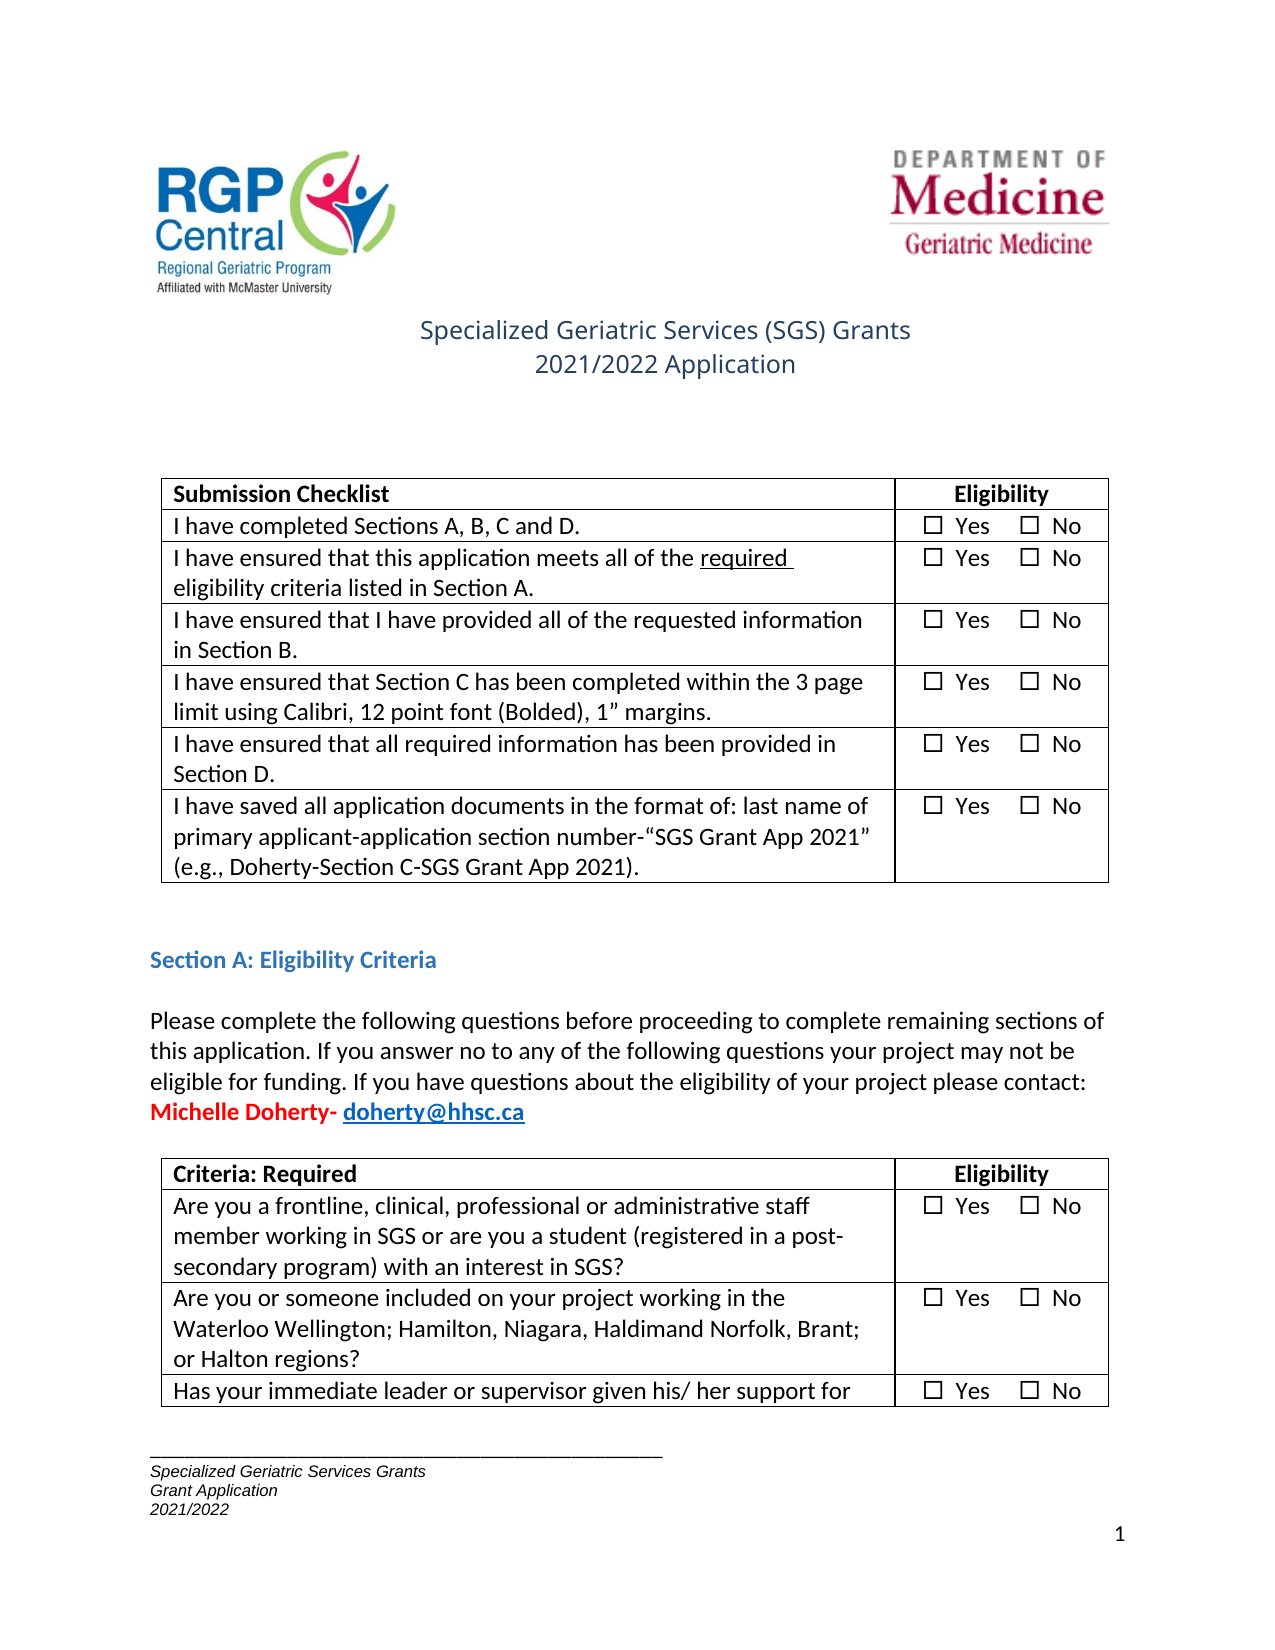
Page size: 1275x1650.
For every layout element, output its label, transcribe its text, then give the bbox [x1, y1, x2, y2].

table_cell Yes No [896, 1375, 1108, 1406]
table_cell Yes No [896, 790, 1108, 882]
table_header Criteria: Required [162, 1159, 894, 1189]
table_header Submission Checklist [162, 479, 894, 509]
table_cell Yes No [896, 510, 1108, 541]
table_cell Yes No [896, 542, 1108, 603]
table_cell Are you a frontline, clinical, professional or administrative staff member working in SGS or are you a student (registered in a post-secondary program) with an interest in SGS? [162, 1190, 894, 1282]
table_cell I have ensured that I have provided all of the requested information in Section B. [162, 604, 894, 665]
table_cell Yes No [896, 1283, 1108, 1374]
table_cell Are you or someone included on your project working in the Waterloo Wellington; Hamilton, Niagara, Haldimand Norfolk, Brant; or Halton regions? [162, 1283, 894, 1374]
table_header Eligibility [896, 1159, 1108, 1189]
text Section A: Eligibility Criteria [150, 944, 1125, 974]
table_cell Yes No [896, 1190, 1108, 1282]
text Please complete the following questions before proceeding to complete remaining sections of this application. If you answer no to any of the following questions your project may not be eligible for funding. If you have questions about the eligibility of your project please contact: [150, 1005, 1125, 1096]
table_header Eligibility [896, 479, 1108, 509]
table_cell I have completed Sections A, B, C and D. [162, 510, 894, 541]
table_cell Yes No [896, 666, 1108, 727]
table_cell I have ensured that all required information has been provided in Section D. [162, 728, 894, 789]
text Michelle Doherty- doherty@hhsc.ca [150, 1096, 1125, 1127]
table_cell I have ensured that Section C has been completed within the 3 page limit using Calibri, 12 point font (Bolded), 1” margins. [162, 666, 894, 727]
picture [155, 150, 396, 295]
table_cell Yes No [896, 728, 1108, 789]
table_cell Yes No [896, 604, 1108, 665]
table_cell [162, 1375, 894, 1406]
picture [871, 150, 1117, 295]
table_cell I have saved all application documents in the format of: last name of primary applicant-application section number-“SGS Grant App 2021” (e.g., Doherty-Section C-SGS Grant App 2021). [162, 790, 894, 882]
table_cell I have ensured that this application meets all of the required eligibility criteria listed in Section A. [162, 542, 894, 603]
